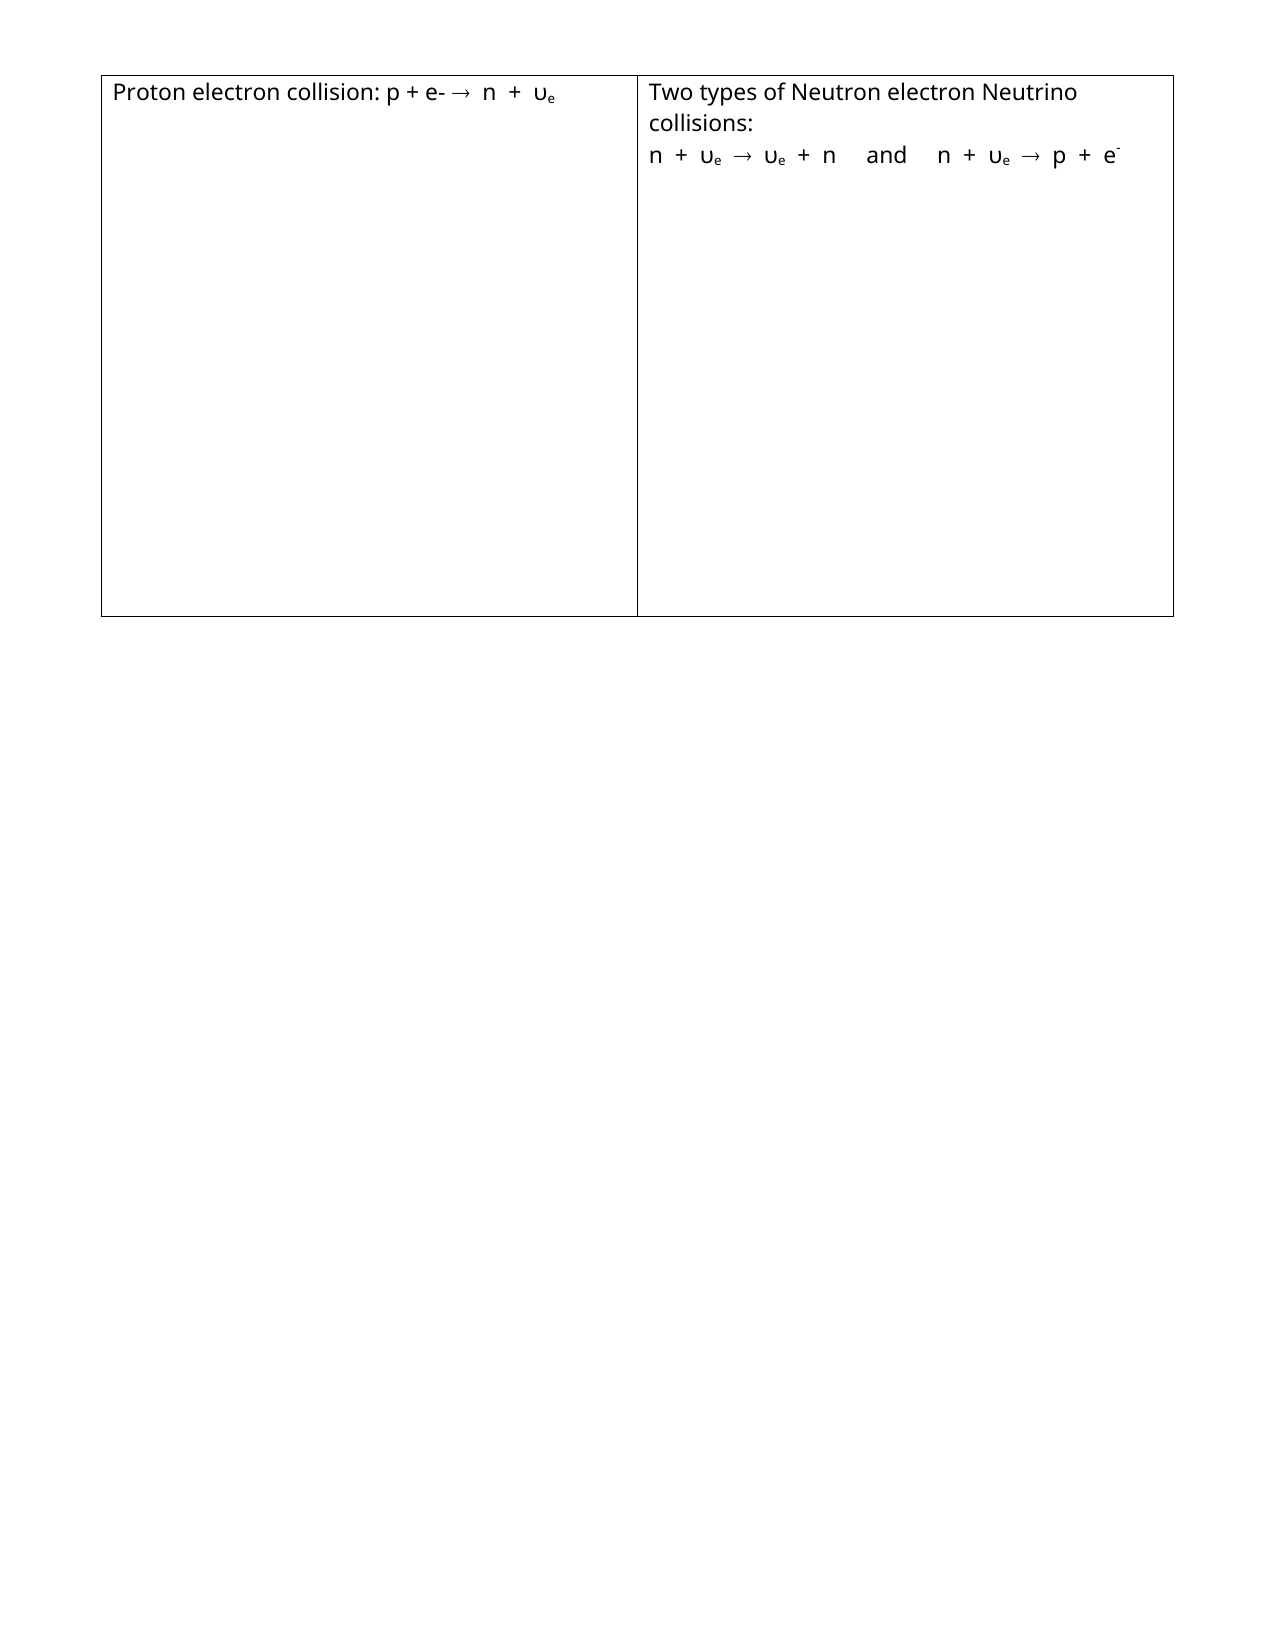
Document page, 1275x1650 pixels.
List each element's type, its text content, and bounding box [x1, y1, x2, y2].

table_cell Two types of Neutron electron Neutrino collisions: n + υe υe + n and n + υe p + e- [638, 76, 1173, 616]
table_cell Proton electron collision: p + e- n + υe [102, 76, 637, 616]
